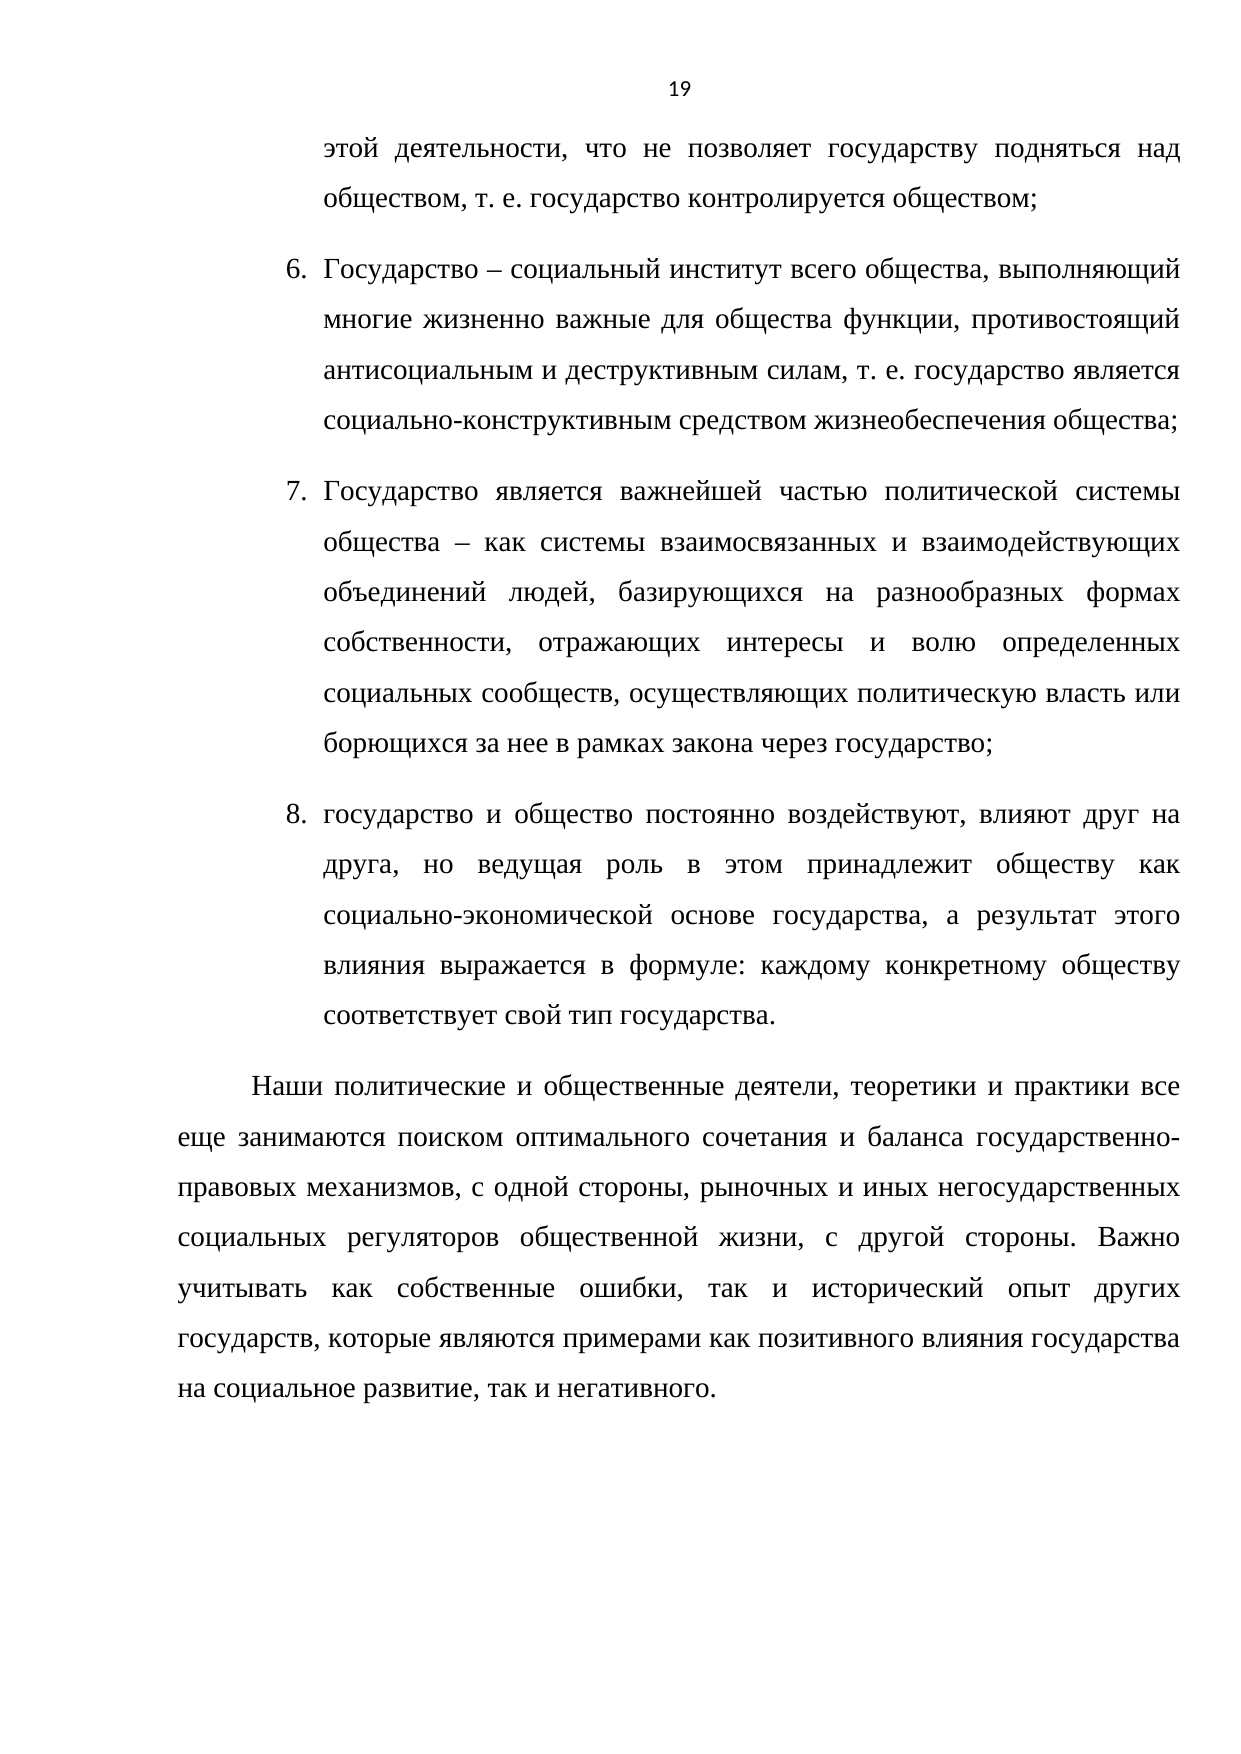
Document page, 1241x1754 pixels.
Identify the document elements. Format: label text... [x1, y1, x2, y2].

text Наши политические и общественные деятели, теоретики и практики все еще занимаются поиском оптимального сочетания и баланса государственно-правовых механизмов, с одной стороны, рыночных и иных негосударственных социальных регуляторов общественной жизни, с другой стороны. Важно учитывать как собственные ошибки, так и исторический опыт других государств, которые являются примерами как позитивного влияния государства на социальное развитие, так и негативного. [177, 1068, 1181, 1404]
list Государство – социальный институт всего общества, выполняющий многие жизненно важные для общества функции, противостоящий антисоциальным и деструктивным силам, т. е. государство является социально-конструктивным средством жизнеобеспечения общества; [286, 251, 1181, 436]
list Государство является важнейшей частью политической системы общества – как системы взаимосвязанных и взаимодействующих объединений людей, базирующихся на разнообразных формах собственности, отражающих интересы и волю определенных социальных сообществ, осуществляющих политическую власть или борющихся за нее в рамках закона через государство; [286, 473, 1181, 758]
list государство и общество постоянно воздействуют, влияют друг на друга, но ведущая роль в этом принадлежит обществу как социально-экономической основе государства, а результат этого влияния выражается в формуле: каждому конкретному обществу соответствует свой тип государства. [286, 796, 1181, 1031]
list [286, 130, 1181, 214]
